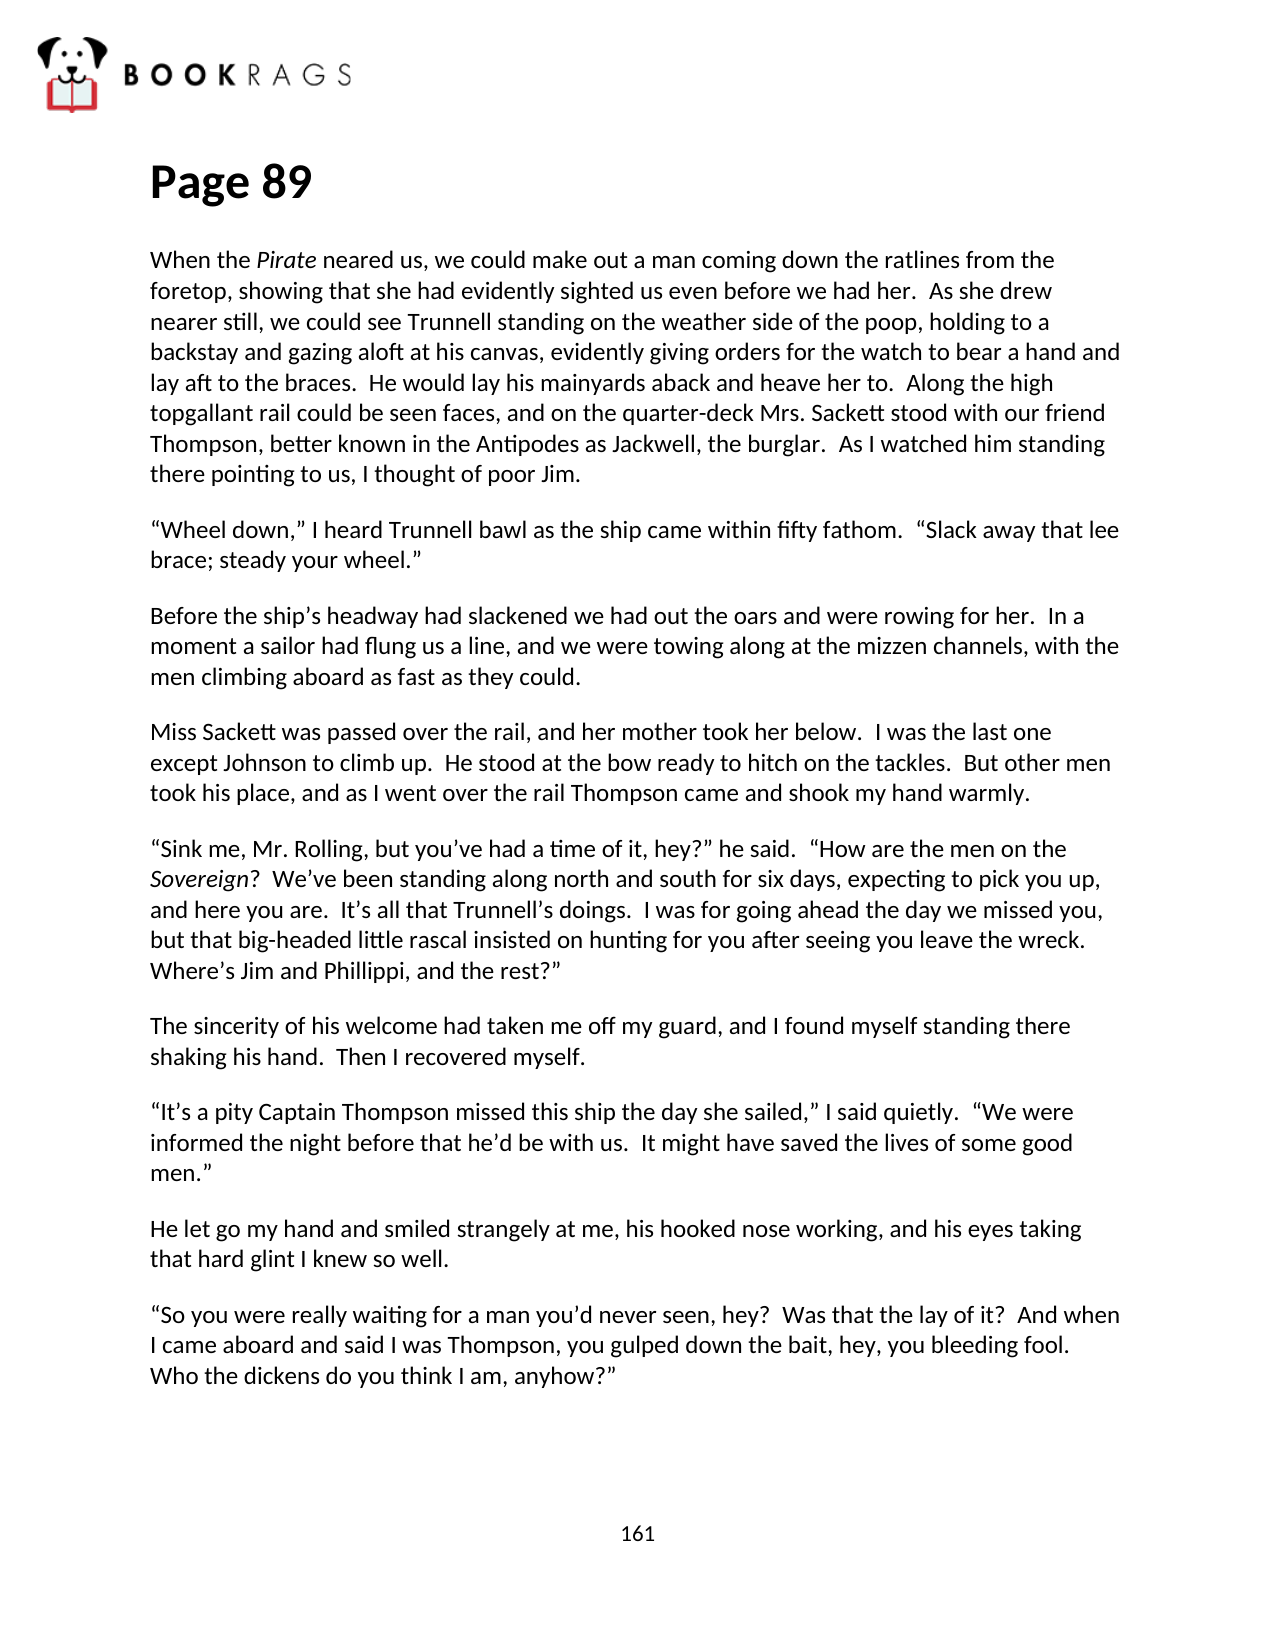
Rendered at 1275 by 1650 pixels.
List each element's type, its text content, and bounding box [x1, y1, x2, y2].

text Miss Sackett was passed over the rail, and her mother took her below. I was the last one except Johnson to climb up. He stood at the bow ready to hitch on the tackles. But other men took his place, and as I went over the rail Thompson came and shook my hand warmly. [150, 716, 1125, 808]
text “It’s a pity Captain Thompson missed this ship the day she sailed,” I said quietly. “We were informed the night before that he’d be with us. It might have saved the lives of some good men.” [150, 1097, 1125, 1188]
text “Wheel down,” I heard Trunnell bawl as the ship came within fifty fathom. “Slack away that lee brace; steady your wheel.” [150, 514, 1125, 575]
text “Sink me, Mr. Rolling, but you’ve had a time of it, hey?” he said. “How are the men on the Sovereign? We’ve been standing along north and south for six days, expecting to pick you up, and here you are. It’s all that Trunnell’s doings. I was for going ahead the day we missed you, but that big-headed little rascal insisted on hunting for you after seeing you leave the wreck. Where’s Jim and Phillippi, and the rest?” [150, 833, 1125, 986]
text Before the ship’s headway had slackened we had out the oars and were rowing for her. In a moment a sailor had flung us a line, and we were towing along at the mizzen channels, with the men climbing aboard as fast as they could. [150, 600, 1125, 691]
picture [37, 37, 351, 113]
text The sincerity of his welcome had taken me off my guard, and I found myself standing there shaking his hand. Then I recovered myself. [150, 1011, 1125, 1072]
text “So you were really waiting for a man you’d never seen, hey? Was that the lay of it? And when I came aboard and said I was Thompson, you gulped down the bait, hey, you bleeding fool. Who the dickens do you think I am, anyhow?” [150, 1299, 1125, 1391]
text Page 89 [150, 150, 1125, 211]
text When the Pirate neared us, we could make out a man coming down the ratlines from the foretop, showing that she had evidently sighted us even before we had her. As she drew nearer still, we could see Trunnell standing on the weather side of the poop, holding to a backstay and gazing aloft at his canvas, evidently giving orders for the watch to bear a hand and lay aft to the braces. He would lay his mainyards aback and heave her to. Along the high topgallant rail could be seen faces, and on the quarter-deck Mrs. Sackett stood with our friend Thompson, better known in the Antipodes as Jackwell, the burglar. As I watched him standing there pointing to us, I thought of poor Jim. [150, 244, 1125, 489]
text He let go my hand and smiled strangely at me, his hooked nose working, and his eyes taking that hard glint I knew so well. [150, 1213, 1125, 1274]
